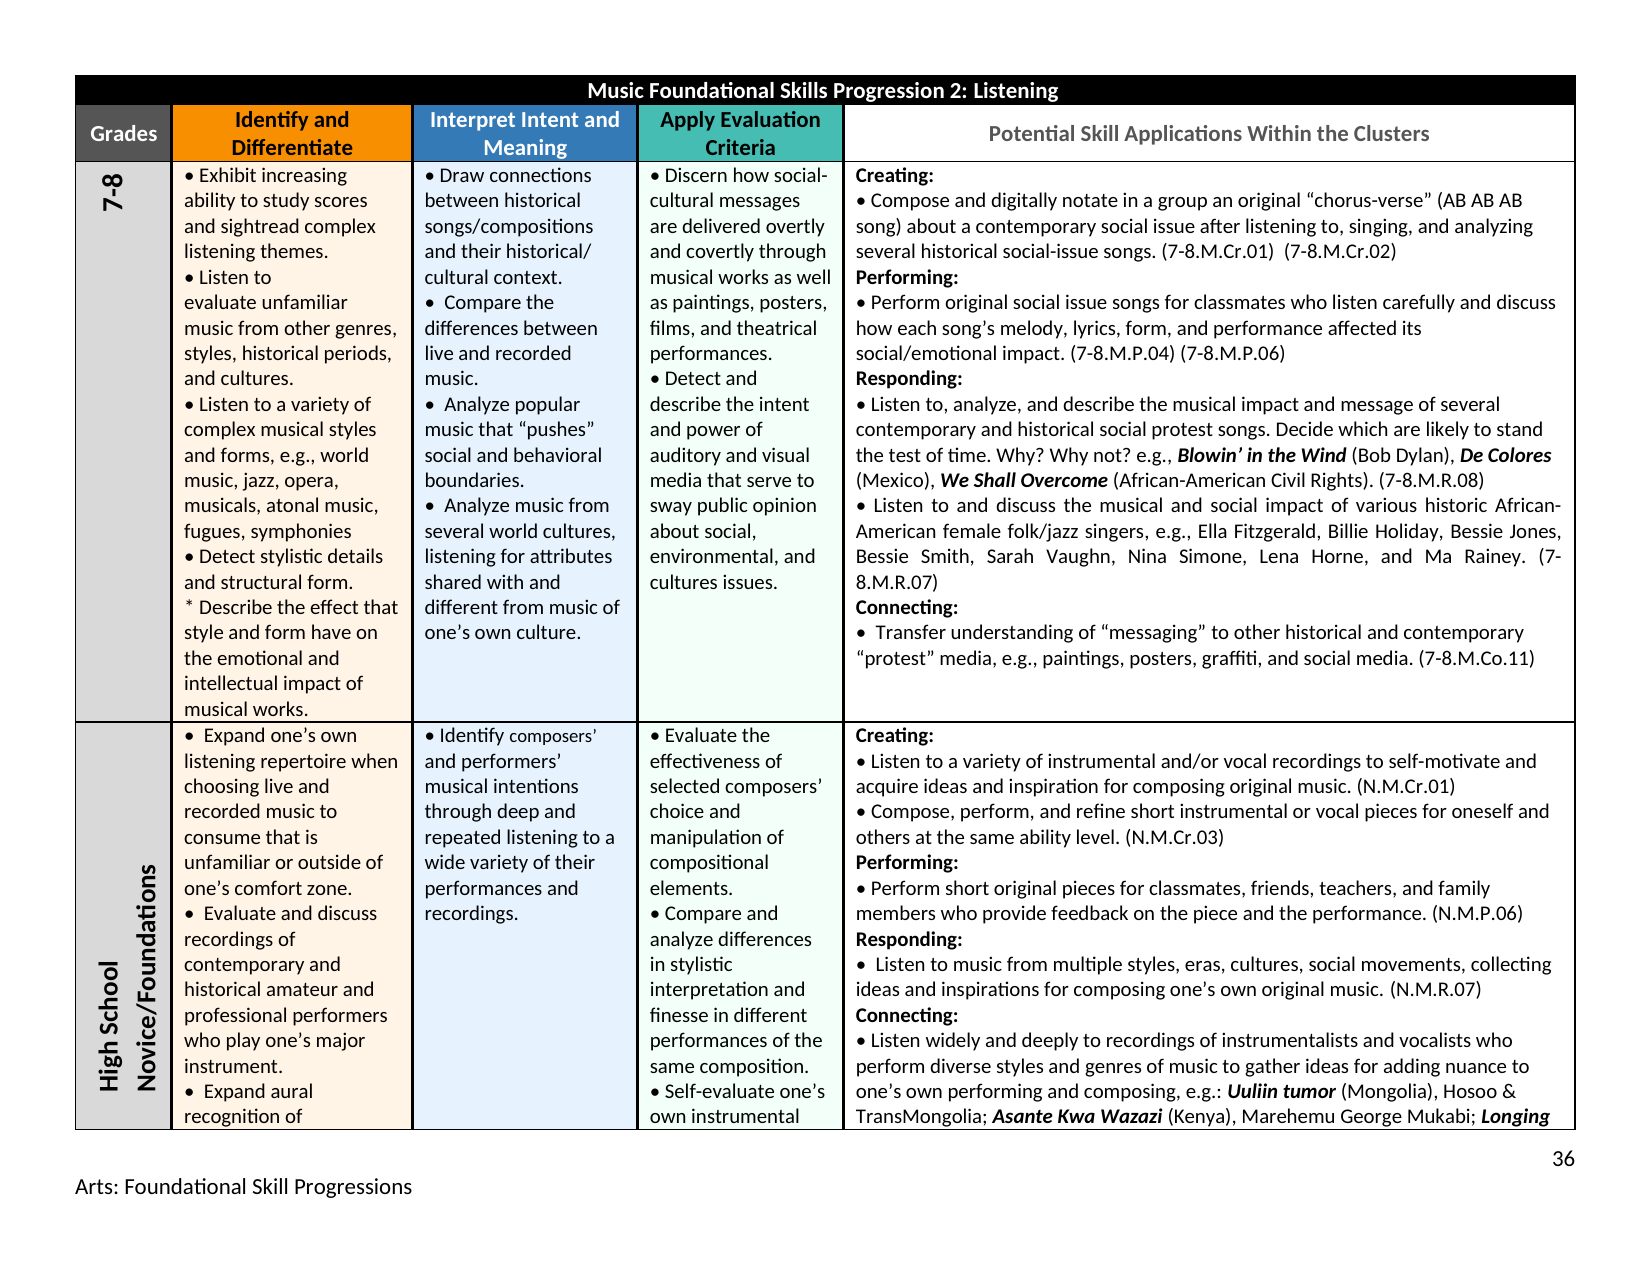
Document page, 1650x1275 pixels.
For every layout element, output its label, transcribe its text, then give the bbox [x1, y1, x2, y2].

table_cell • Discern how social- cultural messages are delivered overtly and covertly through musical works as well as paintings, posters, films, and theatrical performances. • Detect and describe the intent and power of auditory and visual media that serve to sway public opinion about social, environmental, and cultures issues. [639, 162, 842, 721]
table_cell • Identify composers’ and performers’ musical intentions through deep and repeated listening to a wide variety of their performances and recordings. [414, 723, 636, 1129]
table_cell Interpret Intent and Meaning [414, 105, 636, 161]
table_cell Identify and Differentiate [173, 105, 411, 161]
table_cell Apply Evaluation Criteria [639, 105, 842, 161]
table_cell Grades [76, 105, 170, 161]
table_cell 7-8 [76, 162, 170, 721]
table_cell [76, 723, 170, 1129]
table_header Music Foundational Skills Progression 2: Listening [76, 76, 1574, 104]
table_cell • Draw connections between historical songs/compositions and their historical/ cultural context. • Compare the differences between live and recorded music. • Analyze popular music that “pushes” social and behavioral boundaries. • Analyze music from several world cultures, listening for attributes shared with and different from music of one’s own culture. [414, 162, 636, 721]
table_cell Potential Skill Applications Within the Clusters [845, 105, 1574, 161]
table_cell • Exhibit increasing ability to study scores and sightread complex listening themes. • Listen to evaluate unfamiliar music from other genres, styles, historical periods, and cultures. • Listen to a variety of complex musical styles and forms, e.g., world music, jazz, opera, musicals, atonal music, fugues, symphonies • Detect stylistic details and structural form. * Describe the effect that style and form have on the emotional and intellectual impact of musical works. [173, 162, 411, 721]
table_cell Creating: • Compose and digitally notate in a group an original “chorus-verse” (AB AB AB song) about a contemporary social issue after listening to, singing, and analyzing several historical social-issue songs. (7-8.M.Cr.01) (7-8.M.Cr.02) Performing: • Perform original social issue songs for classmates who listen carefully and discuss how each song’s melody, lyrics, form, and performance affected its social/emotional impact. (7-8.M.P.04) (7-8.M.P.06) Responding: • Listen to, analyze, and describe the musical impact and message of several contemporary and historical social protest songs. Decide which are likely to stand the test of time. Why? Why not? e.g., Blowin’ in the Wind (Bob Dylan), De Colores (Mexico), We Shall Overcome (African-American Civil Rights). (7-8.M.R.08) • Listen to and discuss the musical and social impact of various historic African-American female folk/jazz singers, e.g., Ella Fitzgerald, Billie Holiday, Bessie Jones, Bessie Smith, Sarah Vaughn, Nina Simone, Lena Horne, and Ma Rainey. (7-8.M.R.07) Connecting: • Transfer understanding of “messaging” to other historical and contemporary “protest” media, e.g., paintings, posters, graffiti, and social media. (7-8.M.Co.11) [845, 162, 1574, 721]
